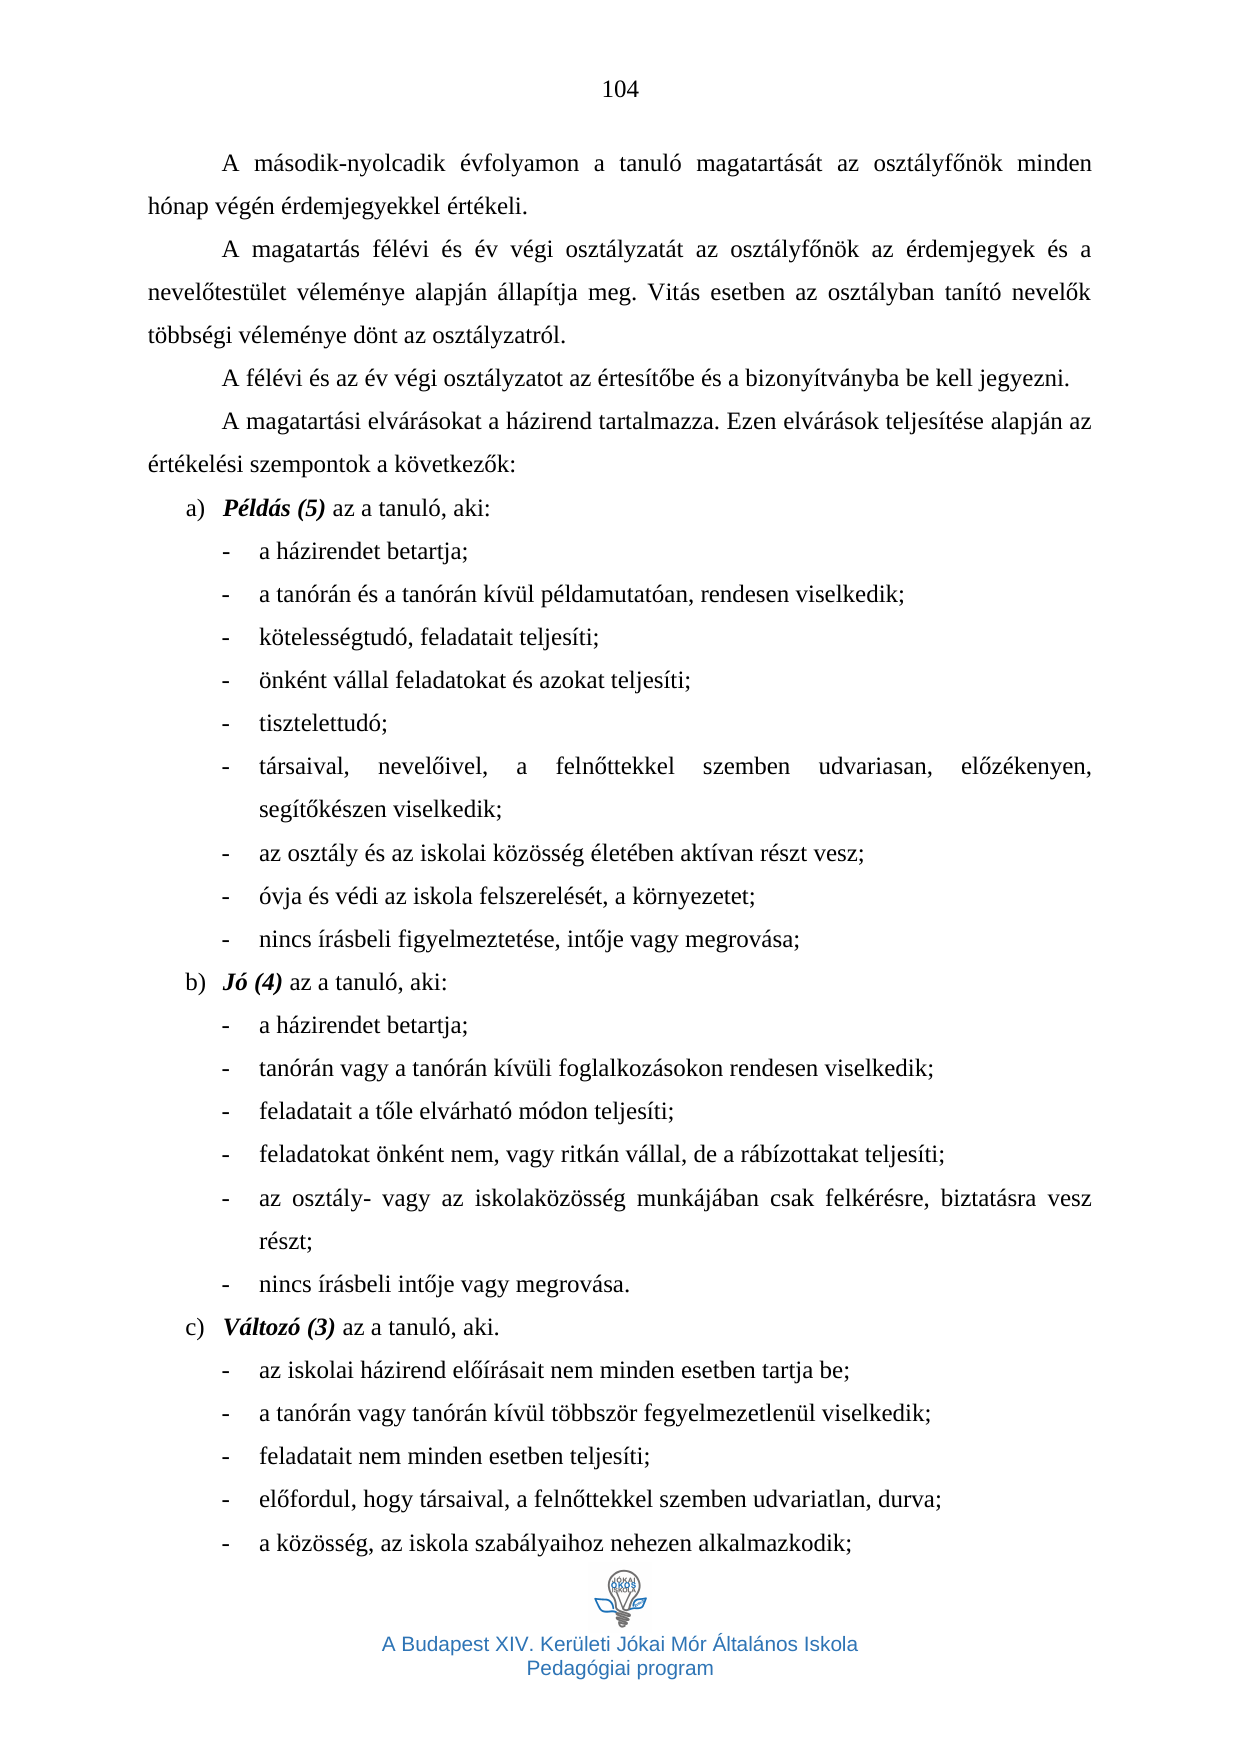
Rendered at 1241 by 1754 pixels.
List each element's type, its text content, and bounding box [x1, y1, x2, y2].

list Példás (5) az a tanuló, aki: [186, 493, 1092, 521]
list önként vállal feladatokat és azokat teljesíti; [221, 665, 1092, 694]
text A magatartási elvárásokat a házirend tartalmazza. Ezen elvárások teljesítése alapján az értékelési szempontok a következők: [148, 406, 1092, 478]
list a tanórán és a tanórán kívül példamutatóan, rendesen viselkedik; [221, 579, 1092, 608]
list nincs írásbeli intője vagy megrovása. [221, 1269, 1092, 1298]
list az osztály- vagy az iskolaközösség munkájában csak felkérésre, biztatásra vesz részt; [221, 1183, 1092, 1254]
list feladatokat önként nem, vagy ritkán vállal, de a rábízottakat teljesíti; [221, 1139, 1092, 1168]
list a házirendet betartja; [221, 1010, 1092, 1039]
list társaival, nevelőivel, a felnőttekkel szemben udvariasan, előzékenyen, segítőkészen viselkedik; [221, 751, 1092, 823]
list kötelességtudó, feladatait teljesíti; [221, 622, 1092, 651]
list feladatait a tőle elvárható módon teljesíti; [221, 1096, 1092, 1125]
list tanórán vagy a tanórán kívüli foglalkozásokon rendesen viselkedik; [221, 1053, 1092, 1082]
text A félévi és az év végi osztályzatot az értesítőbe és a bizonyítványba be kell jegyezni. [148, 363, 1092, 392]
list feladatait nem minden esetben teljesíti; [221, 1441, 1092, 1470]
list nincs írásbeli figyelmeztetése, intője vagy megrovása; [221, 924, 1092, 953]
list tisztelettudó; [221, 708, 1092, 737]
list az osztály és az iskolai közösség életében aktívan részt vesz; [221, 838, 1092, 866]
list előfordul, hogy társaival, a felnőttekkel szemben udvariatlan, durva; [221, 1484, 1092, 1513]
list A második-nyolcadik évfolyamon a tanuló magatartását az osztályfőnök minden hónap végén érdemjegyekkel értékeli. [148, 148, 1092, 219]
picture [588, 1562, 653, 1633]
list óvja és védi az iskola felszerelését, a környezetet; [221, 881, 1092, 909]
list A magatartás félévi és év végi osztályzatát az osztályfőnök az érdemjegyek és a nevelőtestület véleménye alapján állapítja meg. Vitás esetben az osztályban tanító nevelők többségi véleménye dönt az osztályzatról. [148, 234, 1092, 349]
list a tanórán vagy tanórán kívül többször fegyelmezetlenül viselkedik; [221, 1398, 1092, 1427]
list a házirendet betartja; [222, 536, 1092, 564]
list a közösség, az iskola szabályaihoz nehezen alkalmazkodik; [221, 1528, 1092, 1556]
list Jó (4) az a tanuló, aki: [185, 967, 1092, 996]
list Változó (3) az a tanuló, aki. [185, 1312, 1092, 1341]
list az iskolai házirend előírásait nem minden esetben tartja be; [221, 1355, 1092, 1384]
